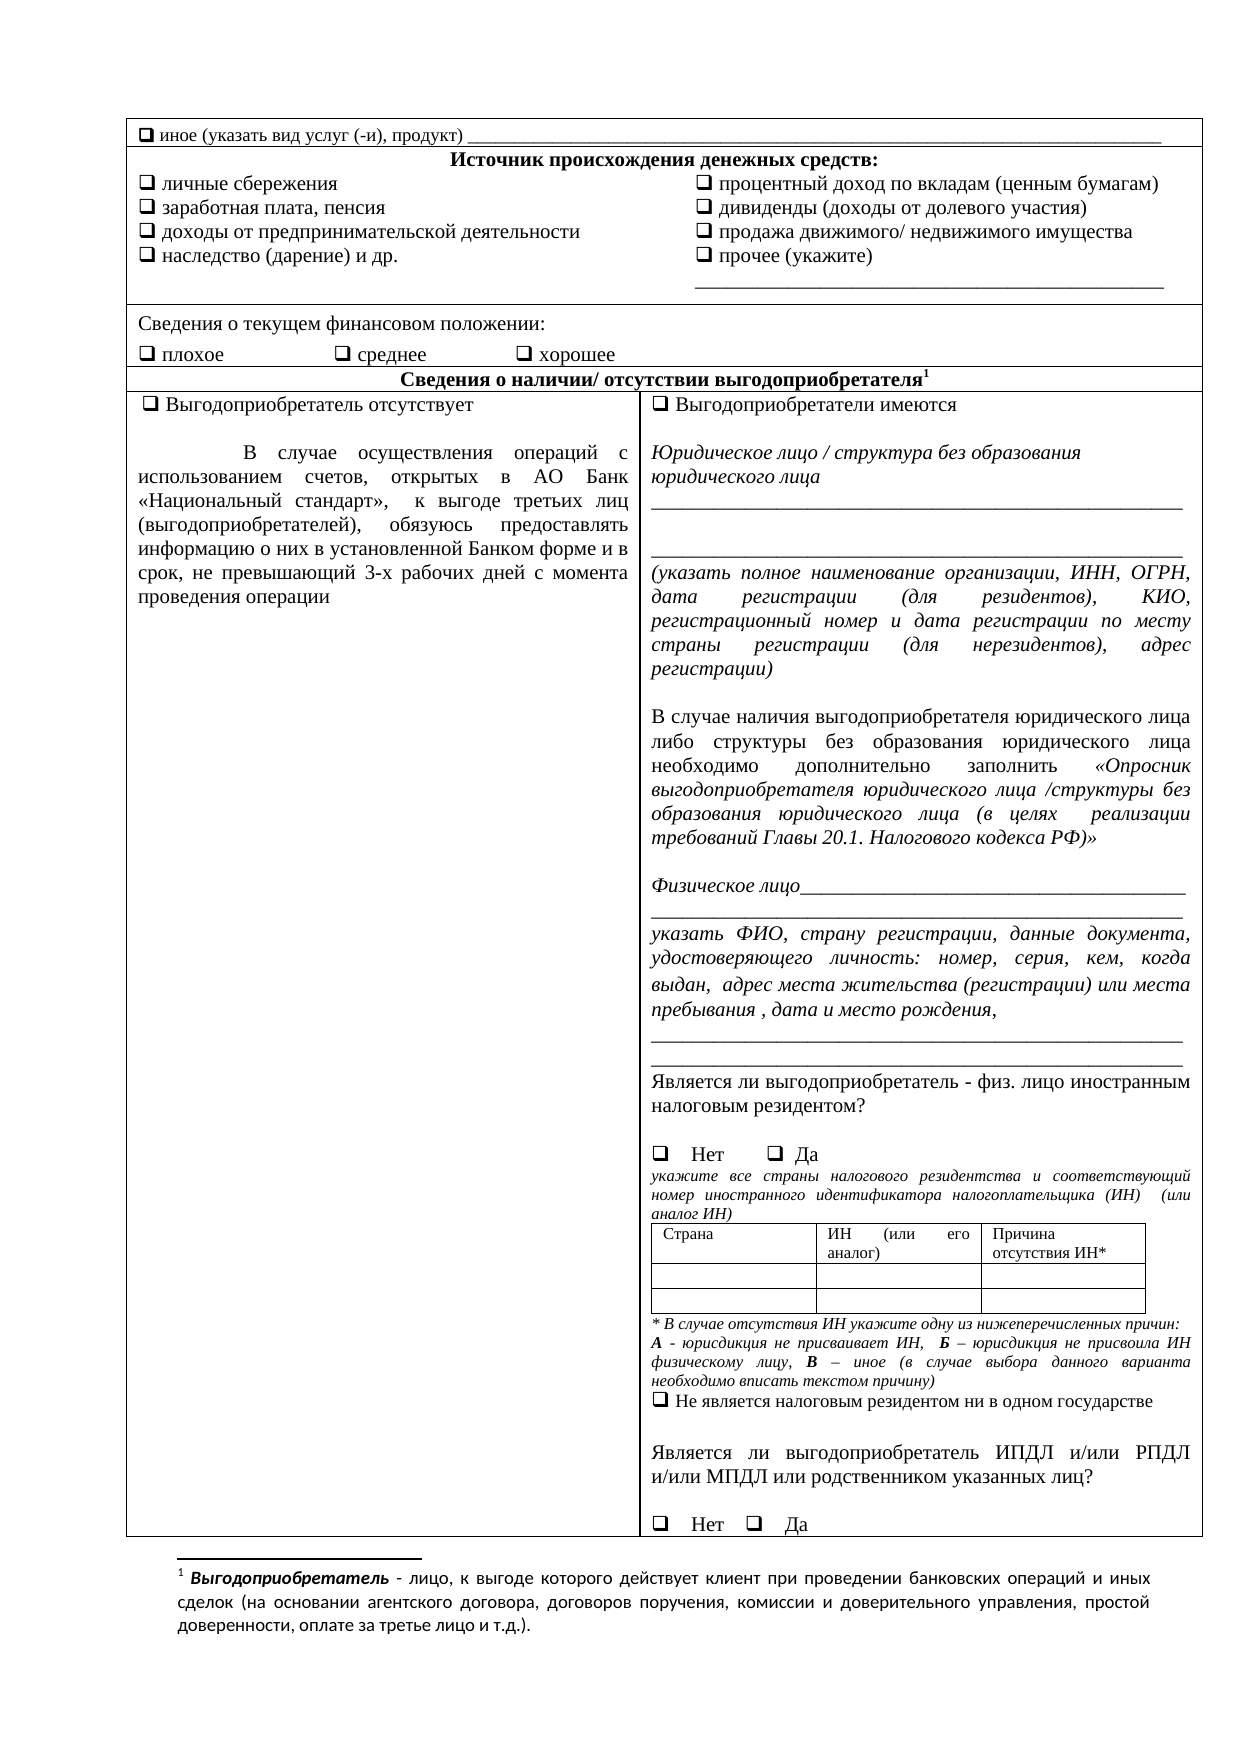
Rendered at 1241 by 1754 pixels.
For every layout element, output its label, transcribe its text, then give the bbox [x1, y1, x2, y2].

table_cell Источник происхождения денежных средств: [127, 147, 1202, 171]
table_cell процентный доход по вкладам (ценным бумагам) дивиденды (доходы от долевого участия) продажа движимого/ недвижимого имущества прочее (укажите) _____________________________________________ [684, 171, 1202, 304]
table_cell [127, 392, 639, 1536]
table_cell Сведения о наличии/ отсутствии выгодоприобретателя [127, 367, 1202, 391]
table_cell личные сбережения заработная плата, пенсия доходы от предпринимательской деятельности наследство (дарение) и др. [127, 171, 684, 304]
table_cell Сведения о текущем финансовом положении: плохое среднее хорошее [127, 305, 684, 366]
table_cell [127, 119, 1202, 146]
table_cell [641, 392, 1202, 1536]
table_cell [684, 305, 1202, 366]
